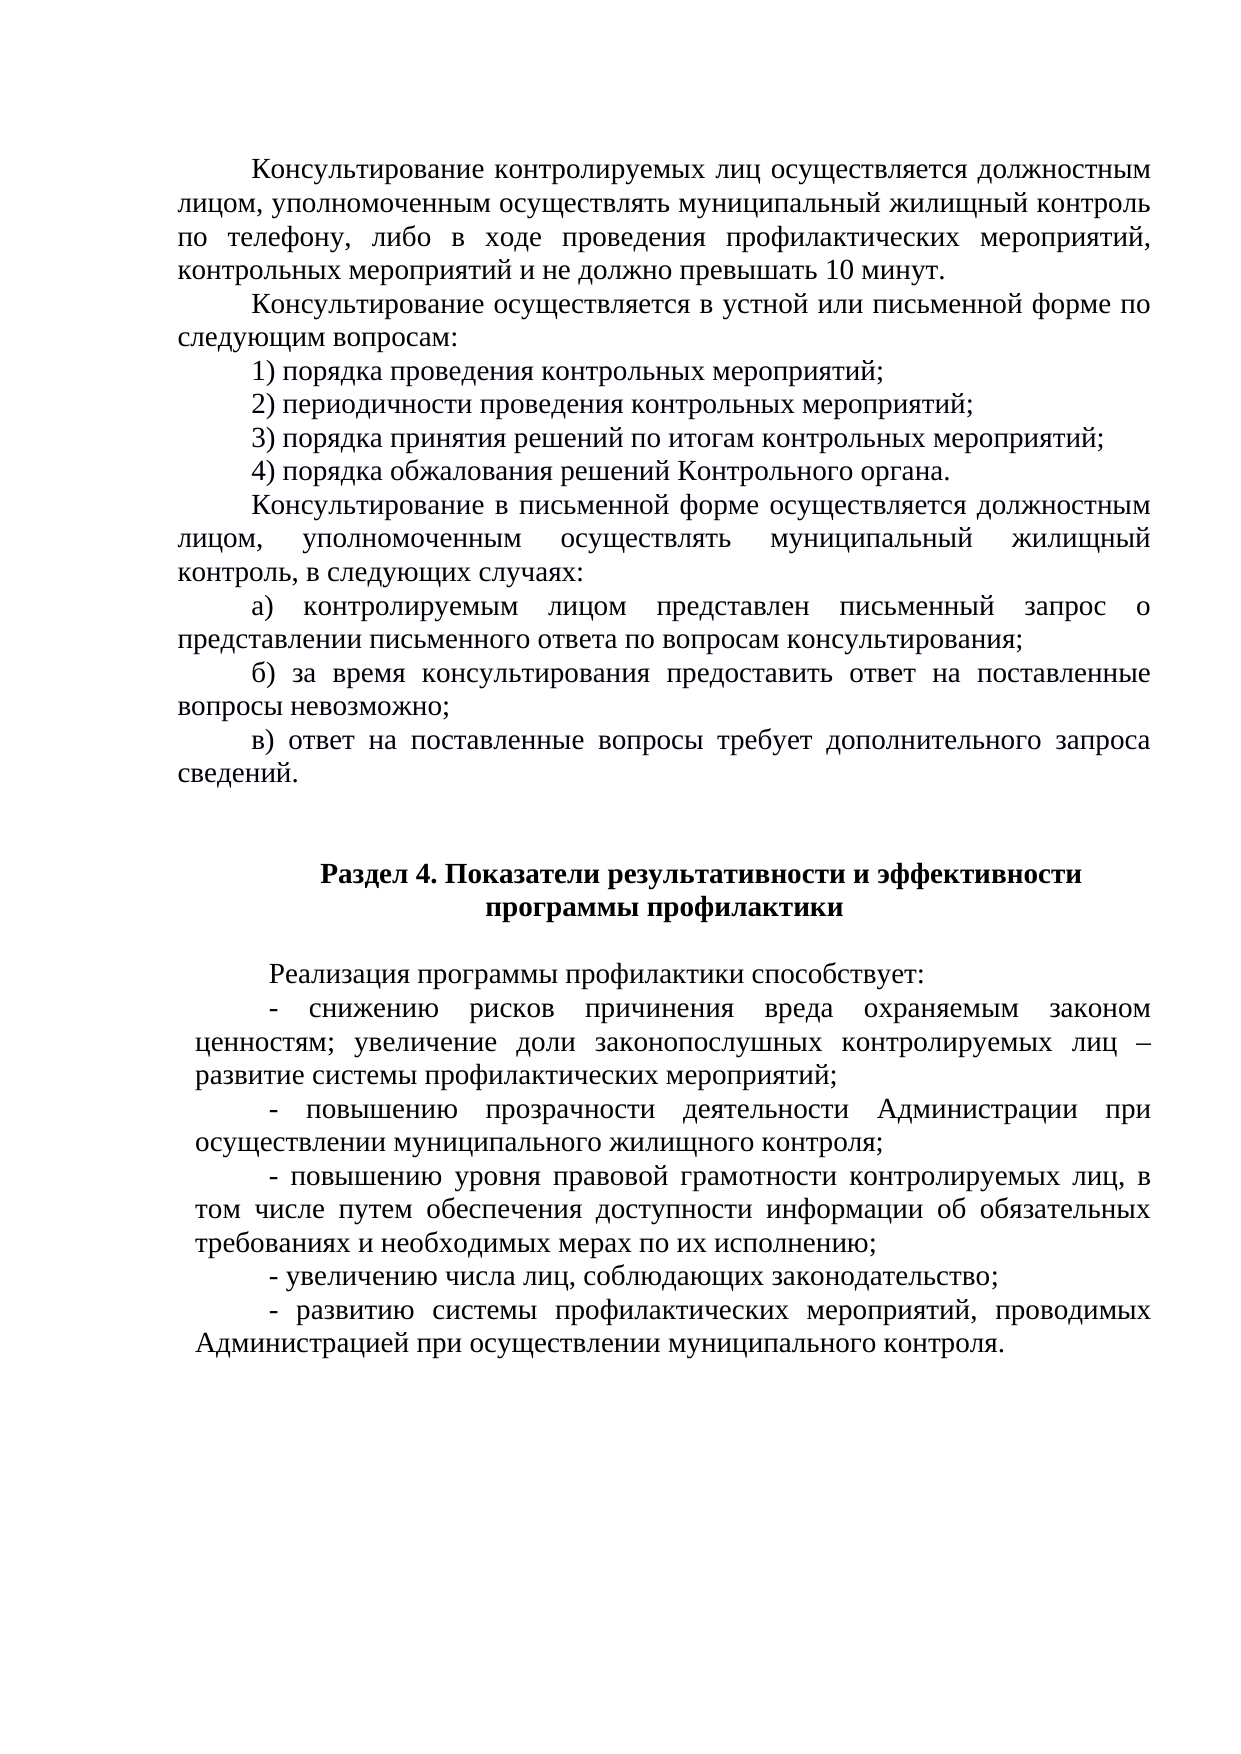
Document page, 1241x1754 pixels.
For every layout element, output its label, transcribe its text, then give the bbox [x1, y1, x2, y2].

text - повышению уровня правовой грамотности контролируемых лиц, в том числе путем обеспечения доступности информации об обязательных требованиях и необходимых мерах по их исполнению; [195, 1158, 1152, 1258]
text б) за время консультирования предоставить ответ на поставленные вопросы невозможно; [177, 655, 1152, 722]
text 2) периодичности проведения контрольных мероприятий; [177, 386, 1152, 420]
text 1) порядка проведения контрольных мероприятий; [177, 353, 1152, 386]
text 4) порядка обжалования решений Контрольного органа. [177, 453, 1152, 487]
text - снижению рисков причинения вреда охраняемым законом ценностям; увеличение доли законопослушных контролируемых лиц – развитие системы профилактических мероприятий; [195, 990, 1152, 1091]
text Реализация программы профилактики способствует: [195, 957, 1152, 990]
text Раздел 4. Показатели результативности и эффективности программы профилактики [177, 856, 1152, 923]
text 3) порядка принятия решений по итогам контрольных мероприятий; [177, 420, 1152, 453]
text - развитию системы профилактических мероприятий, проводимых Администрацией при осуществлении муниципального контроля. [195, 1292, 1152, 1359]
text Консультирование контролируемых лиц осуществляется должностным лицом, уполномоченным осуществлять муниципальный жилищный контроль по телефону, либо в ходе проведения профилактических мероприятий, контрольных мероприятий и не должно превышать 10 минут. [177, 152, 1152, 286]
text а) контролируемым лицом представлен письменный запрос о представлении письменного ответа по вопросам консультирования; [177, 588, 1152, 655]
text - увеличению числа лиц, соблюдающих законодательство; [195, 1258, 1152, 1292]
text в) ответ на поставленные вопросы требует дополнительного запроса сведений. [177, 722, 1152, 789]
text Консультирование осуществляется в устной или письменной форме по следующим вопросам: [177, 286, 1152, 353]
text Консультирование в письменной форме осуществляется должностным лицом, уполномоченным осуществлять муниципальный жилищный контроль, в следующих случаях: [177, 487, 1152, 588]
text - повышению прозрачности деятельности Администрации при осуществлении муниципального жилищного контроля; [195, 1091, 1152, 1158]
